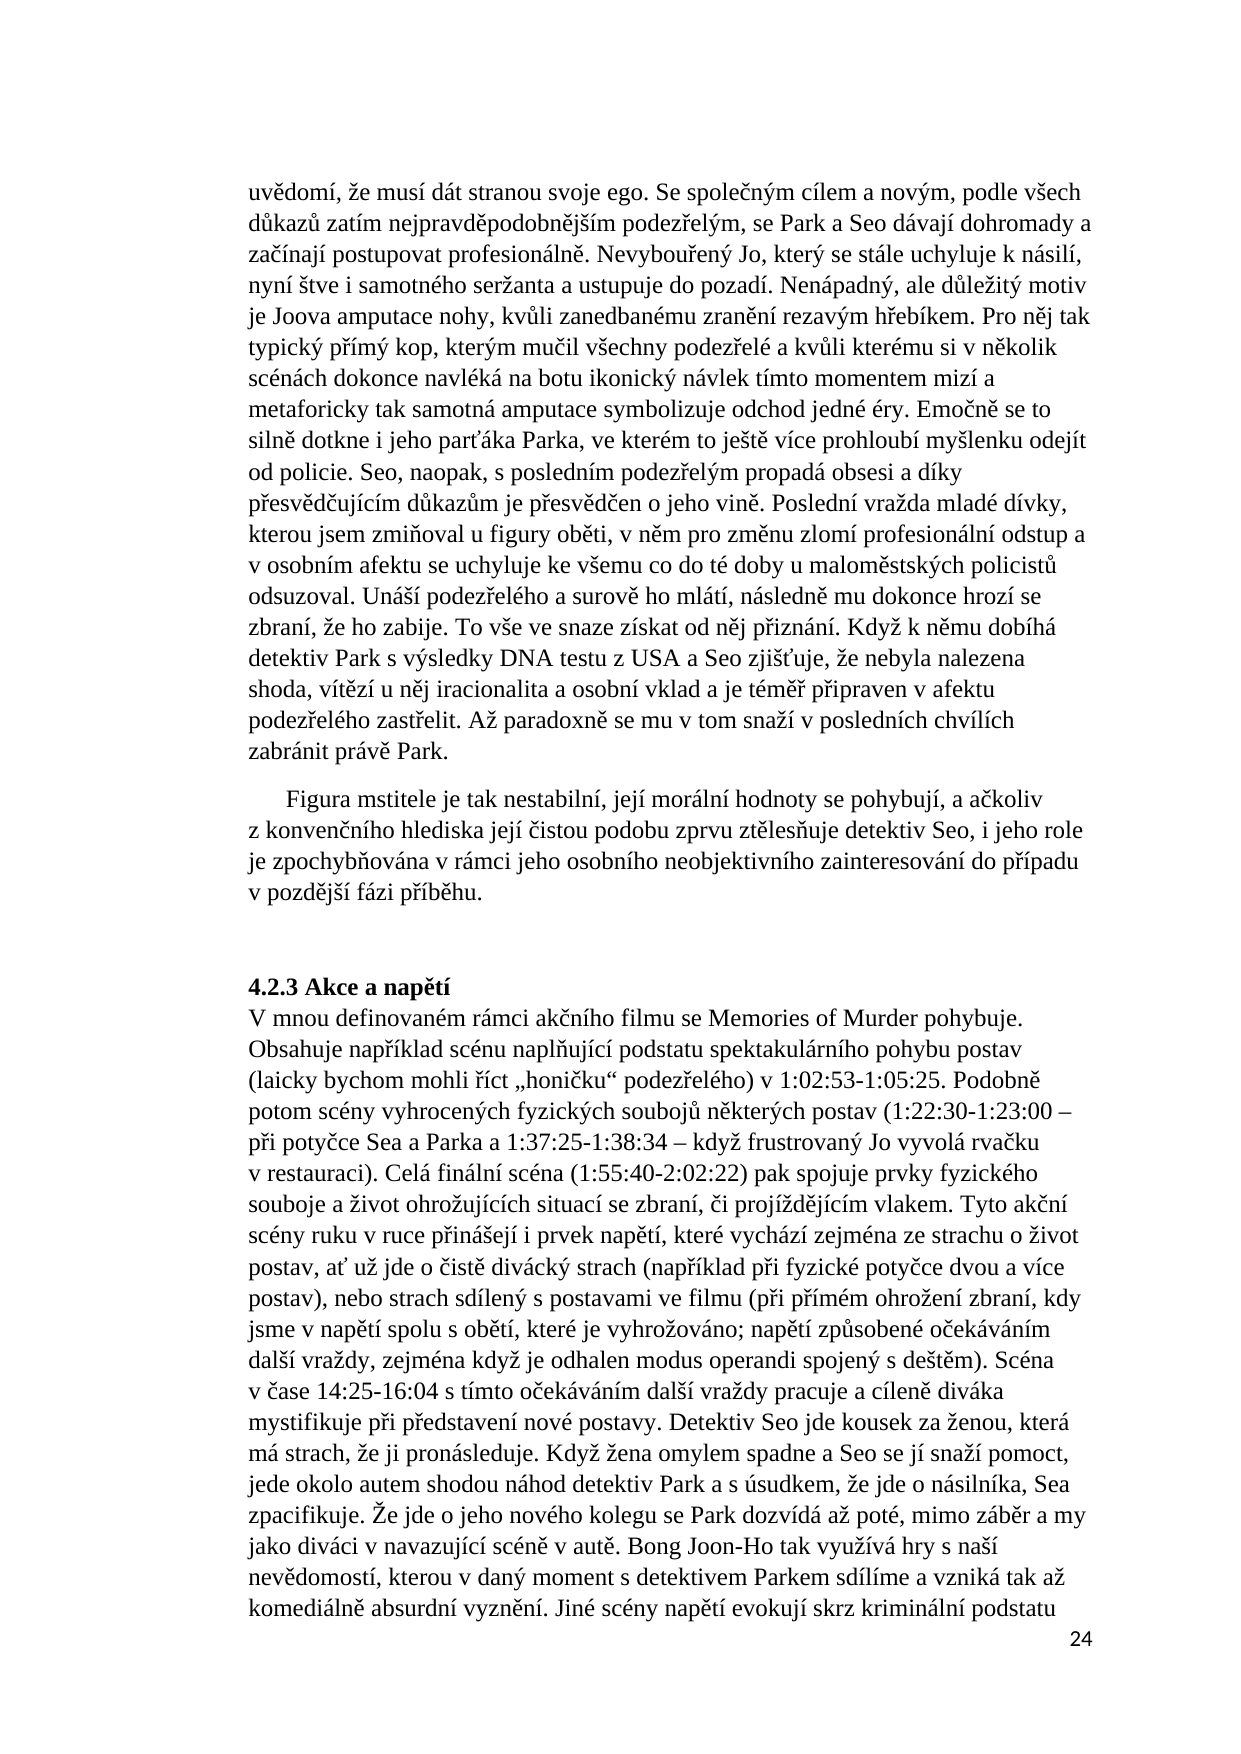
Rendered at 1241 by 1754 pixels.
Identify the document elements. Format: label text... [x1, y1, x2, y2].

text Figura mstitele je tak nestabilní, její morální hodnoty se pohybují, a ačkoliv z konvenčního hlediska její čistou podobu zprvu ztělesňuje detektiv Seo, i jeho role je zpochybňována v rámci jeho osobního neobjektivního zainteresování do případu v pozdější fázi příběhu. [248, 784, 1092, 906]
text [248, 1003, 1092, 1622]
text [248, 177, 1092, 765]
subtitle 4.2.3 Akce a napětí [248, 972, 1092, 1001]
